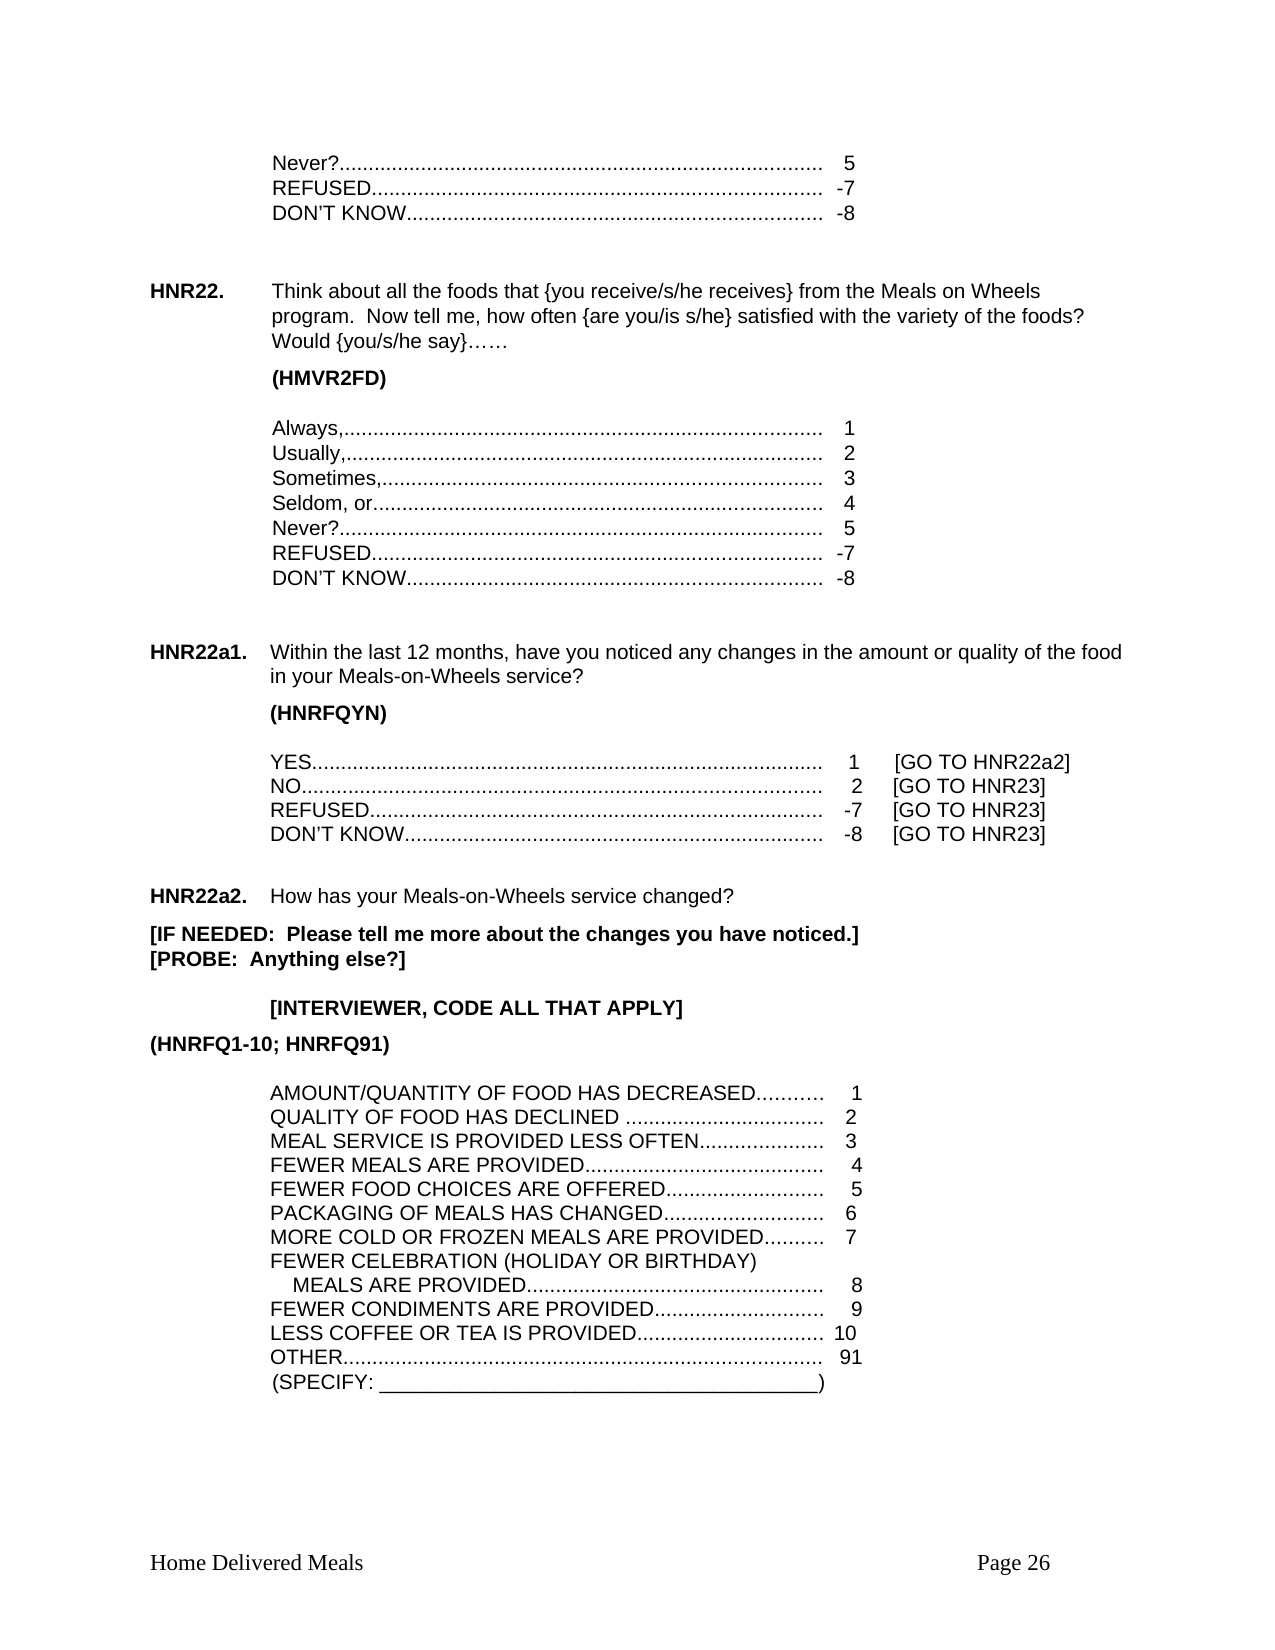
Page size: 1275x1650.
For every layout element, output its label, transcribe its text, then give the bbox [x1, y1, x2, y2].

text QUALITY OF FOOD HAS DECLINED 2 [270, 1105, 827, 1129]
text (HMVR2FD) [150, 365, 1125, 390]
text HNR22. Think about all the foods that {you receive/s/he receives} from the Meals on Wheels program. Now tell me, how often {are you/is s/he} satisfied with the variety of the foods? Would {you/s/he say}…… [150, 278, 1125, 353]
text LESS COFFEE OR TEA IS PROVIDED 10 [270, 1321, 827, 1345]
text FEWER MEALS ARE PROVIDED 4 [270, 1153, 827, 1177]
text FEWER CELEBRATION (HOLIDAY OR BIRTHDAY) MEALS ARE PROVIDED 8 [270, 1249, 827, 1297]
text OTHER 91 [270, 1345, 827, 1369]
text Always, 1 [272, 415, 787, 440]
text AMOUNT/QUANTITY OF FOOD HAS DECREASED. 1 [270, 1081, 827, 1105]
text REFUSED -7 [272, 175, 787, 200]
text DON’T KNOW -8 [272, 565, 787, 590]
text FEWER CONDIMENTS ARE PROVIDED 9 [270, 1297, 827, 1321]
text Sometimes, 3 [272, 465, 787, 490]
text [PROBE: Anything else?] [150, 946, 1125, 971]
text HNR22a1. Within the last 12 months, have you noticed any changes in the amount or quality of the food in your Meals-on-Wheels service? [150, 640, 1125, 688]
text [INTERVIEWER, CODE ALL THAT APPLY] [150, 996, 1125, 1020]
text REFUSED -7 [272, 540, 787, 565]
text HNR22a2. How has your Meals-on-Wheels service changed? [150, 884, 1125, 908]
text FEWER FOOD CHOICES ARE OFFERED 5 [270, 1177, 827, 1201]
text Usually, 2 [272, 440, 787, 465]
text Never? 5 [272, 150, 787, 175]
text (SPECIFY: ) [272, 1369, 787, 1394]
text NO 2 [GO TO HNR23] [270, 773, 1125, 797]
text REFUSED -7 [GO TO HNR23] [270, 797, 1125, 821]
text MEAL SERVICE IS PROVIDED LESS OFTEN 3 [270, 1129, 827, 1153]
text DON’T KNOW -8 [272, 200, 787, 225]
text Never? 5 [272, 515, 787, 540]
text Seldom, or 4 [272, 490, 787, 515]
text YES 1 [GO TO HNR22a2] [270, 749, 827, 773]
text [IF NEEDED: Please tell me more about the changes you have noticed.] [150, 921, 1125, 946]
text PACKAGING OF MEALS HAS CHANGED 6 [270, 1201, 827, 1225]
text MORE COLD OR FROZEN MEALS ARE PROVIDED 7 [270, 1225, 827, 1249]
text DON’T KNOW -8 [GO TO HNR23] [270, 821, 827, 845]
text (HNRFQYN) [270, 701, 1125, 724]
text (HNRFQ1-10; HNRFQ91) [150, 1032, 1125, 1056]
